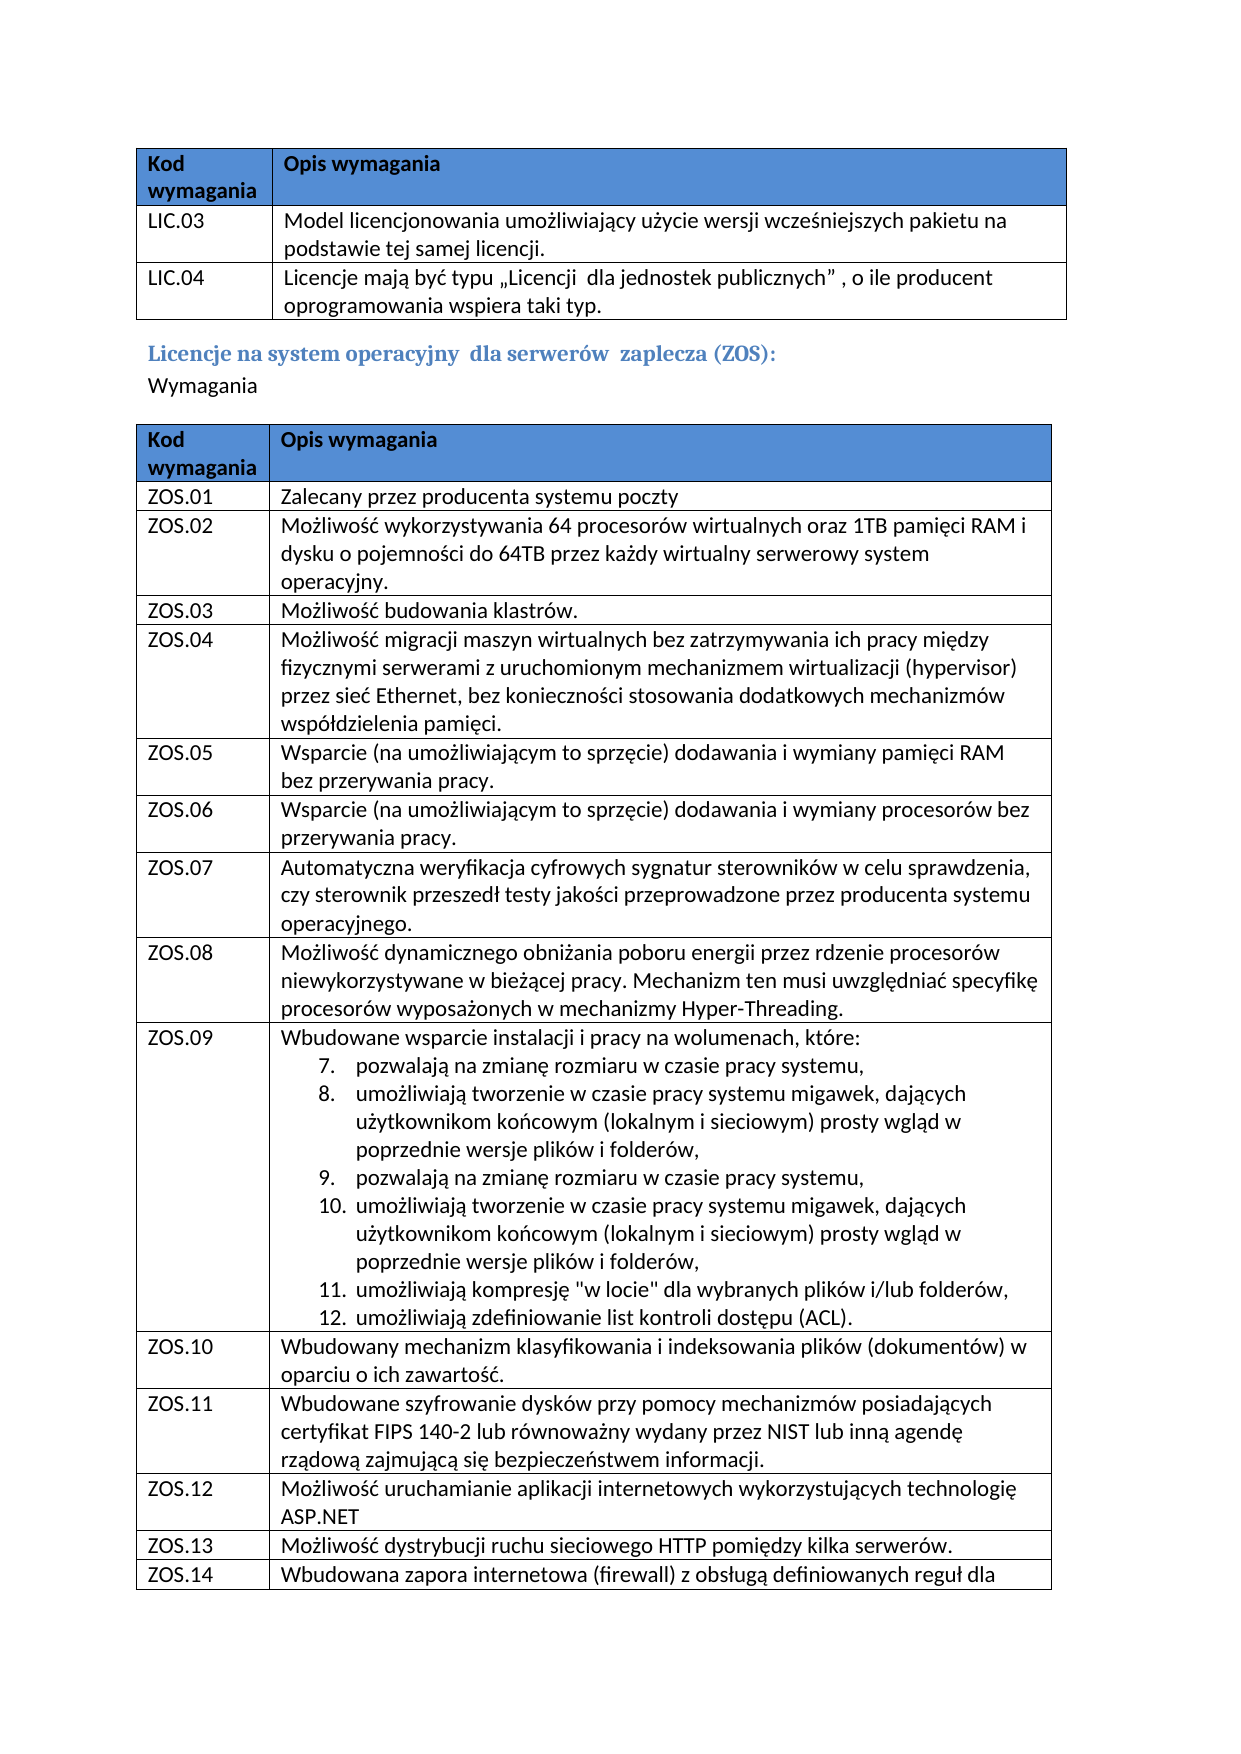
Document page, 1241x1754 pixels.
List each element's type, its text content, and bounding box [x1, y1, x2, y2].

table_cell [270, 1560, 1051, 1588]
table_cell ZOS.10 [137, 1332, 269, 1388]
text Wymagania [148, 371, 1093, 399]
table_cell ZOS.11 [137, 1389, 269, 1473]
table_cell ZOS.02 [137, 511, 269, 595]
table_cell Możliwość uruchamianie aplikacji internetowych wykorzystujących technologię ASP.NET [270, 1474, 1051, 1530]
table_cell LIC.04 [137, 263, 272, 319]
table_cell ZOS.01 [137, 482, 269, 510]
table_cell Możliwość dystrybucji ruchu sieciowego HTTP pomiędzy kilka serwerów. [270, 1531, 1051, 1559]
table_cell ZOS.06 [137, 796, 269, 852]
table_cell ZOS.13 [137, 1531, 269, 1559]
table_cell Wsparcie (na umożliwiającym to sprzęcie) dodawania i wymiany procesorów bez przerywania pracy. [270, 796, 1051, 852]
table_cell ZOS.03 [137, 596, 269, 624]
table_cell ZOS.05 [137, 739, 269, 794]
table_cell Automatyczna weryfikacja cyfrowych sygnatur sterowników w celu sprawdzenia, czy sterownik przeszedł testy jakości przeprowadzone przez producenta systemu operacyjnego. [270, 853, 1051, 937]
table_cell Zalecany przez producenta systemu poczty [270, 482, 1051, 510]
table_header Opis wymagania [270, 425, 1051, 481]
table_cell Możliwość wykorzystywania 64 procesorów wirtualnych oraz 1TB pamięci RAM i dysku o pojemności do 64TB przez każdy wirtualny serwerowy system operacyjny. [270, 511, 1051, 595]
table_cell ZOS.14 [137, 1560, 269, 1588]
table_cell ZOS.07 [137, 853, 269, 937]
table_cell ZOS.04 [137, 625, 269, 737]
table_cell Wbudowane szyfrowanie dysków przy pomocy mechanizmów posiadających certyfikat FIPS 140-2 lub równoważny wydany przez NIST lub inną agendę rządową zajmującą się bezpieczeństwem informacji. [270, 1389, 1051, 1473]
table_cell Licencje mają być typu „Licencji dla jednostek publicznych” , o ile producent oprogramowania wspiera taki typ. [273, 263, 1066, 319]
table_header Opis wymagania [273, 149, 1066, 205]
table_cell ZOS.12 [137, 1474, 269, 1530]
table_cell Możliwość budowania klastrów. [270, 596, 1051, 624]
subtitle Licencje na system operacyjny dla serwerów zaplecza (ZOS): [148, 341, 1093, 367]
table_cell LIC.03 [137, 206, 272, 262]
table_cell Model licencjonowania umożliwiający użycie wersji wcześniejszych pakietu na podstawie tej samej licencji. [273, 206, 1066, 262]
table_cell Możliwość dynamicznego obniżania poboru energii przez rdzenie procesorów niewykorzystywane w bieżącej pracy. Mechanizm ten musi uwzględniać specyfikę procesorów wyposażonych w mechanizmy Hyper-Threading. [270, 938, 1051, 1022]
table_header Kod wymagania [137, 149, 272, 205]
table_cell ZOS.08 [137, 938, 269, 1022]
table_cell Możliwość migracji maszyn wirtualnych bez zatrzymywania ich pracy między fizycznymi serwerami z uruchomionym mechanizmem wirtualizacji (hypervisor) przez sieć Ethernet, bez konieczności stosowania dodatkowych mechanizmów współdzielenia pamięci. [270, 625, 1051, 737]
table_cell Wbudowane wsparcie instalacji i pracy na wolumenach, które: pozwalają na zmianę rozmiaru w czasie pracy systemu, umożliwiają tworzenie w czasie pracy systemu migawek, dających użytkownikom końcowym (lokalnym i sieciowym) prosty wgląd w poprzednie wersje plików i folderów, pozwalają na zmianę rozmiaru w czasie pracy systemu, umożliwiają tworzenie w czasie pracy systemu migawek, dających użytkownikom końcowym (lokalnym i sieciowym) prosty wgląd w poprzednie wersje plików i folderów, umożliwiają kompresję "w locie" dla wybranych plików i/lub folderów, umożliwiają zdefiniowanie list kontroli dostępu (ACL). [270, 1023, 1051, 1331]
table_cell Wsparcie (na umożliwiającym to sprzęcie) dodawania i wymiany pamięci RAM bez przerywania pracy. [270, 739, 1051, 794]
table_cell Wbudowany mechanizm klasyfikowania i indeksowania plików (dokumentów) w oparciu o ich zawartość. [270, 1332, 1051, 1388]
table_header Kod wymagania [137, 425, 269, 481]
table_cell ZOS.09 [137, 1023, 269, 1331]
